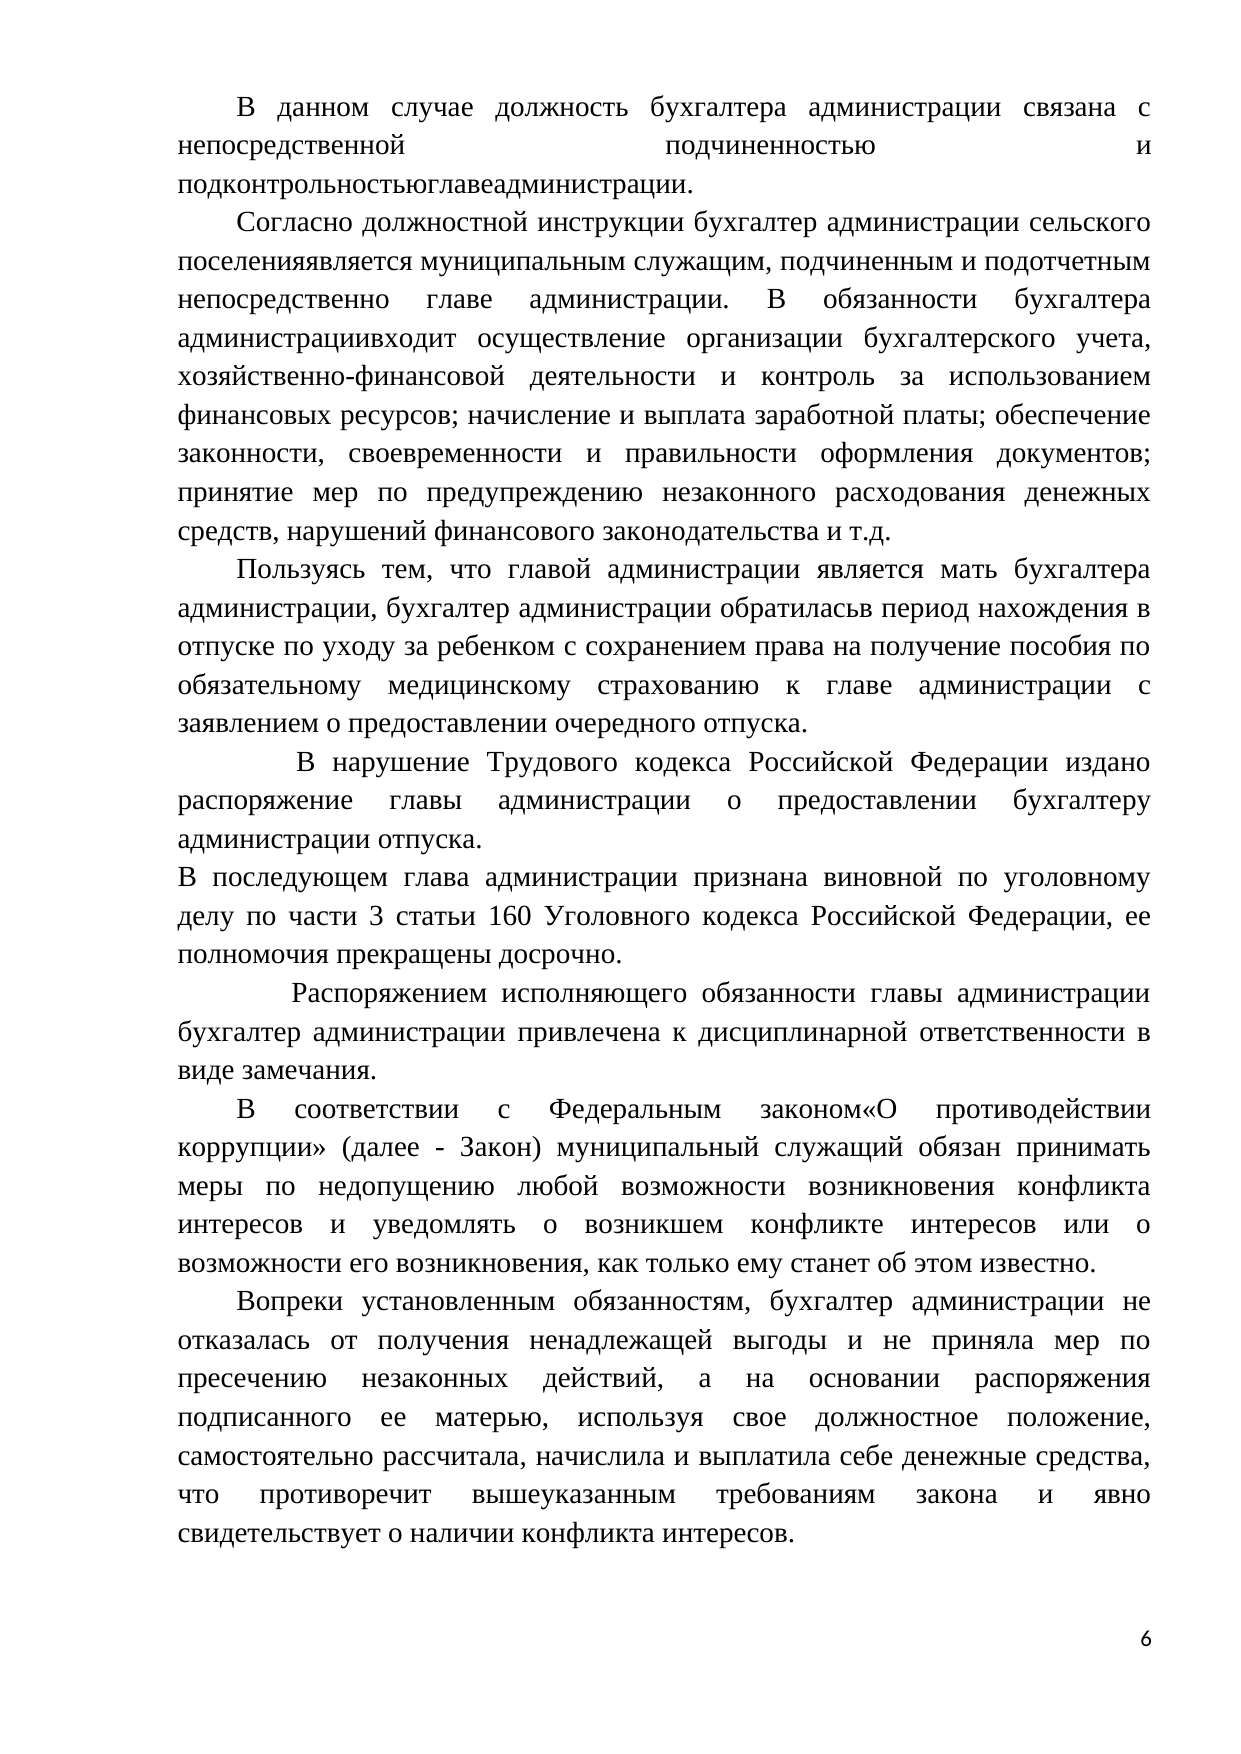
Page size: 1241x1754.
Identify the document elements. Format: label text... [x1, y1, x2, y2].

text В соответствии с Федеральным законом«О противодействии коррупции» (далее - Закон) муниципальный служащий обязан принимать меры по недопущению любой возможности возникновения конфликта интересов и уведомлять о возникшем конфликте интересов или о возможности его возникновения, как только ему станет об этом известно. [177, 1091, 1152, 1278]
text В данном случае должность бухгалтера администрации связана с непосредственной подчиненностью и подконтрольностьюглавеадминистрации. [177, 89, 1152, 199]
text В последующем глава администрации признана виновной по уголовному делу по части 3 статьи 160 Уголовного кодекса Российской Федерации, ее полномочия прекращены досрочно. [177, 859, 1152, 970]
text Пользуясь тем, что главой администрации является мать бухгалтера администрации, бухгалтер администрации обратиласьв период нахождения в отпуске по уходу за ребенком с сохранением права на получение пособия по обязательному медицинскому страхованию к главе администрации с заявлением о предоставлении очередного отпуска. [177, 551, 1152, 739]
text Распоряжением исполняющего обязанности главы администрации бухгалтер администрации привлечена к дисциплинарной ответственности в виде замечания. [177, 975, 1152, 1086]
text Согласно должностной инструкции бухгалтер администрации сельского поселенияявляется муниципальным служащим, подчиненным и подотчетным непосредственно главе администрации. В обязанности бухгалтера администрациивходит осуществление организации бухгалтерского учета, хозяйственно-финансовой деятельности и контроль за использованием финансовых ресурсов; начисление и выплата заработной платы; обеспечение законности, своевременности и правильности оформления документов; принятие мер по предупреждению незаконного расходования денежных средств, нарушений финансового законодательства и т.д. [177, 204, 1152, 546]
text Вопреки установленным обязанностям, бухгалтер администрации не отказалась от получения ненадлежащей выгоды и не приняла мер по пресечению незаконных действий, а на основании распоряжения подписанного ее матерью, используя свое должностное положение, самостоятельно рассчитала, начислила и выплатила себе денежные средства, что противоречит вышеуказанным требованиям закона и явно свидетельствует о наличии конфликта интересов. [177, 1283, 1152, 1548]
text В нарушение Трудового кодекса Российской Федерации издано распоряжение главы администрации о предоставлении бухгалтеру администрации отпуска. [177, 744, 1152, 854]
